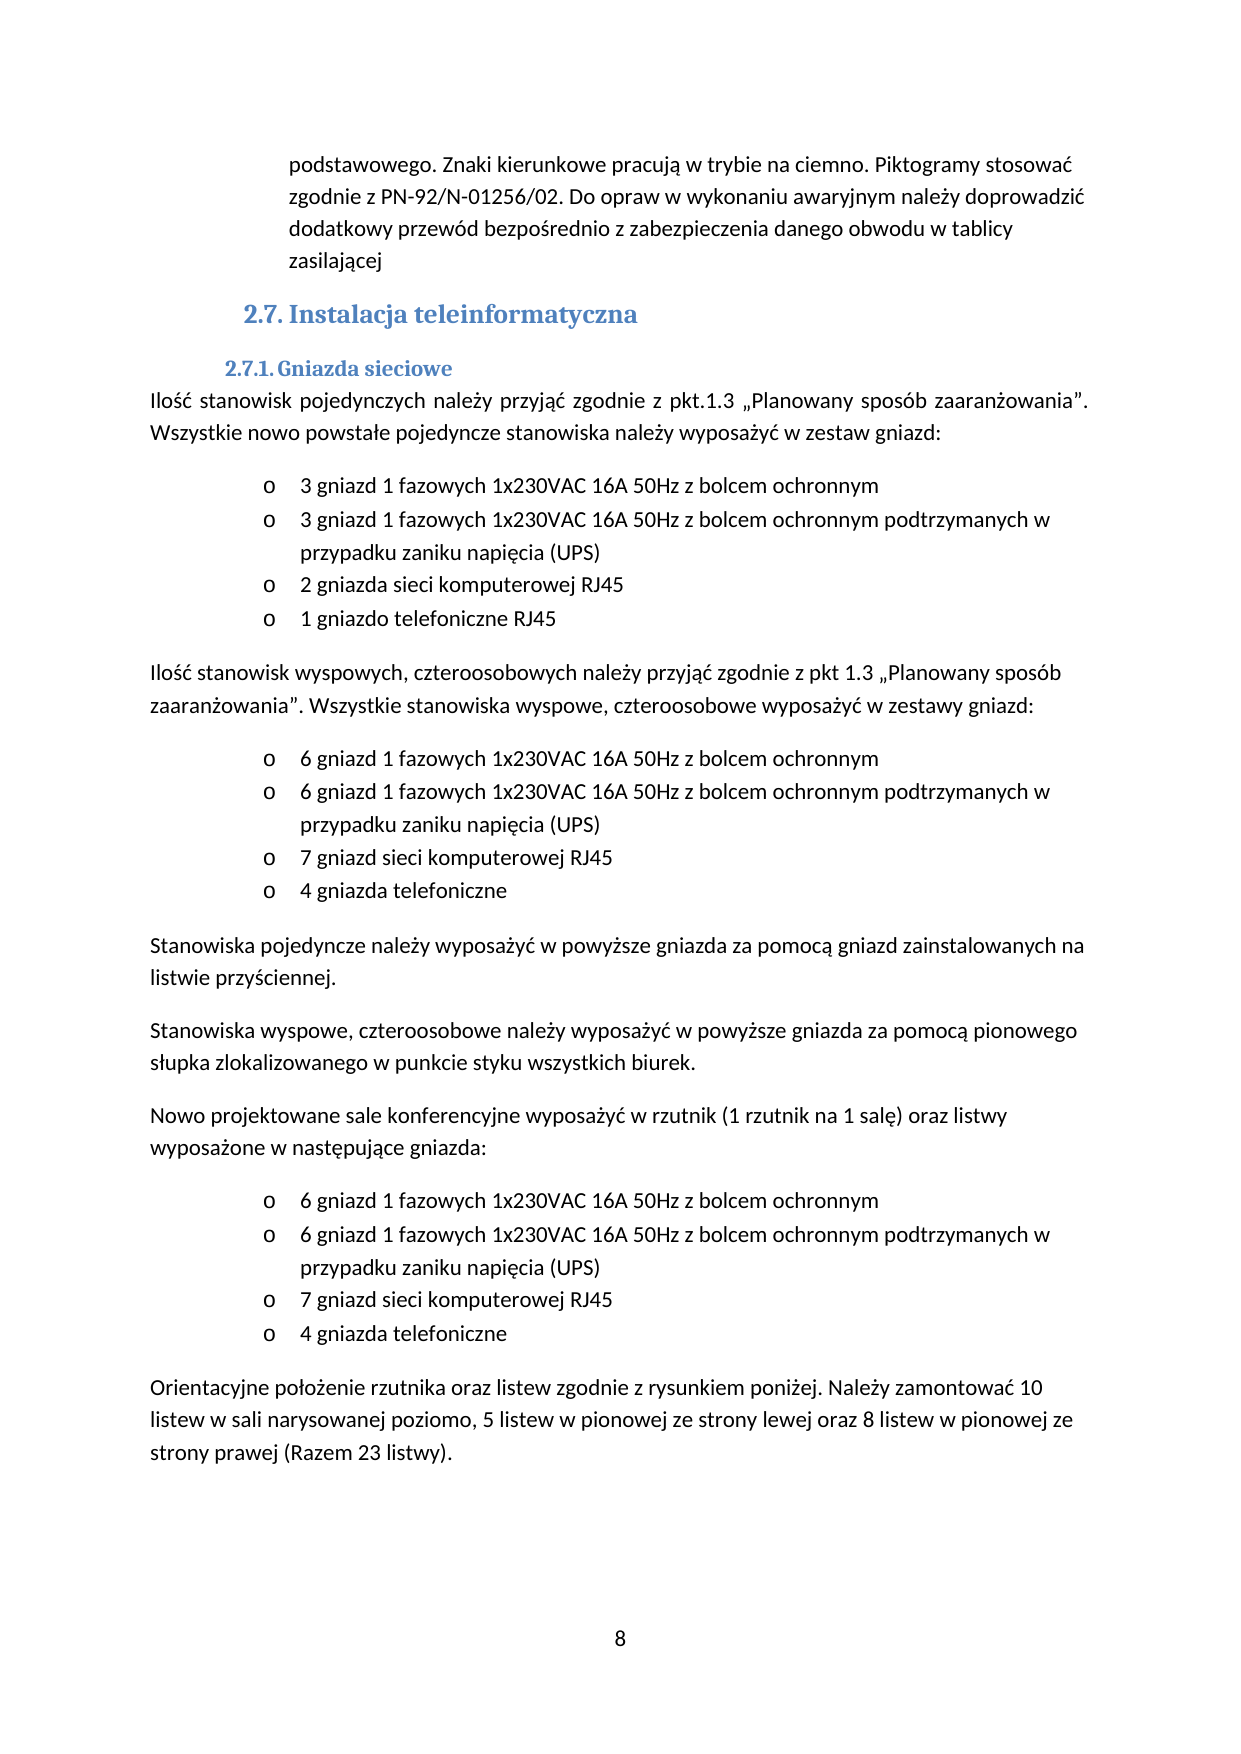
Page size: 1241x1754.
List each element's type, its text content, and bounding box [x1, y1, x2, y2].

list 6 gniazd 1 fazowych 1x230VAC 16A 50Hz z bolcem ochronnym [262, 1186, 1090, 1216]
list 6 gniazd 1 fazowych 1x230VAC 16A 50Hz z bolcem ochronnym [262, 744, 1090, 773]
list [244, 150, 1090, 274]
list 6 gniazd 1 fazowych 1x230VAC 16A 50Hz z bolcem ochronnym podtrzymanych w przypadku zaniku napięcia (UPS) [262, 777, 1090, 839]
list 3 gniazd 1 fazowych 1x230VAC 16A 50Hz z bolcem ochronnym podtrzymanych w przypadku zaniku napięcia (UPS) [262, 505, 1090, 566]
text Orientacyjne położenie rzutnika oraz listew zgodnie z rysunkiem poniżej. Należy zamontować 10 listew w sali narysowanej poziomo, 5 listew w pionowej ze strony lewej oraz 8 listew w pionowej ze strony prawej (Razem 23 listwy). [150, 1373, 1090, 1466]
list 1 gniazdo telefoniczne RJ45 [262, 604, 1090, 633]
text Nowo projektowane sale konferencyjne wyposażyć w rzutnik (1 rzutnik na 1 salę) oraz listwy wyposażone w następujące gniazda: [150, 1101, 1090, 1161]
subtitle Gniazda sieciowe [225, 356, 1090, 382]
text Stanowiska pojedyncze należy wyposażyć w powyższe gniazda za pomocą gniazd zainstalowanych na listwie przyściennej. [150, 931, 1090, 991]
list 6 gniazd 1 fazowych 1x230VAC 16A 50Hz z bolcem ochronnym podtrzymanych w przypadku zaniku napięcia (UPS) [262, 1220, 1090, 1281]
text Ilość stanowisk wyspowych, czteroosobowych należy przyjąć zgodnie z pkt 1.3 „Planowany sposób zaaranżowania”. Wszystkie stanowiska wyspowe, czteroosobowe wyposażyć w zestawy gniazd: [150, 658, 1090, 719]
list 4 gniazda telefoniczne [262, 1319, 1090, 1348]
list 7 gniazd sieci komputerowej RJ45 [262, 843, 1090, 872]
text Ilość stanowisk pojedynczych należy przyjąć zgodnie z pkt.1.3 „Planowany sposób zaaranżowania”. Wszystkie nowo powstałe pojedyncze stanowiska należy wyposażyć w zestaw gniazd: [150, 386, 1090, 447]
subtitle Instalacja teleinformatyczna [244, 299, 1090, 331]
text Stanowiska wyspowe, czteroosobowe należy wyposażyć w powyższe gniazda za pomocą pionowego słupka zlokalizowanego w punkcie styku wszystkich biurek. [150, 1016, 1090, 1076]
list 7 gniazd sieci komputerowej RJ45 [262, 1285, 1090, 1314]
list 2 gniazda sieci komputerowej RJ45 [262, 571, 1090, 600]
list 4 gniazda telefoniczne [262, 876, 1090, 906]
list 3 gniazd 1 fazowych 1x230VAC 16A 50Hz z bolcem ochronnym [262, 472, 1090, 501]
